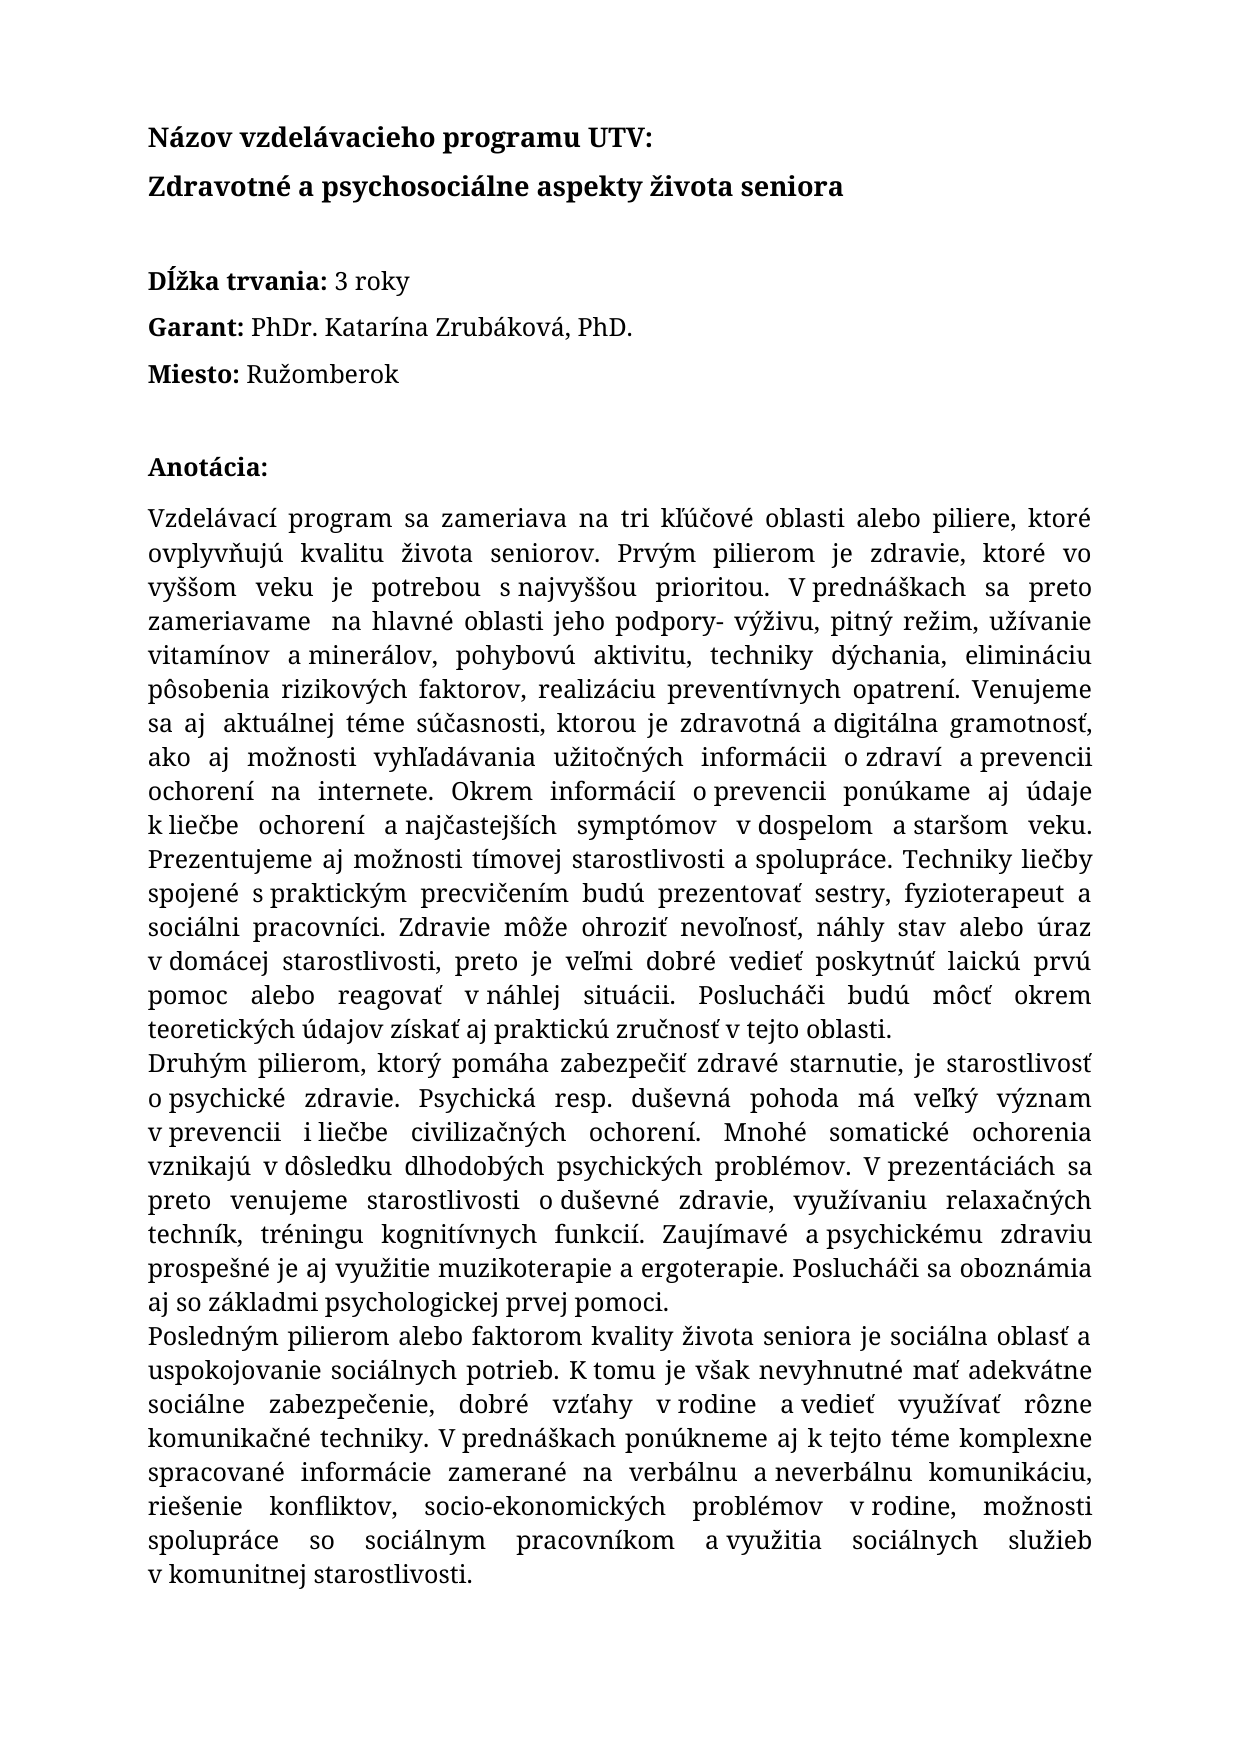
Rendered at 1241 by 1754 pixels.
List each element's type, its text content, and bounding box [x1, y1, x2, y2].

text Vzdelávací program sa zameriava na tri kľúčové oblasti alebo piliere, ktoré ovplyvňujú kvalitu života seniorov. Prvým pilierom je zdravie, ktoré vo vyššom veku je potrebou s najvyššou prioritou. V prednáškach sa preto zameriavame na hlavné oblasti jeho podpory- výživu, pitný režim, užívanie vitamínov a minerálov, pohybovú aktivitu, techniky dýchania, elimináciu pôsobenia rizikových faktorov, realizáciu preventívnych opatrení. Venujeme sa aj aktuálnej téme súčasnosti, ktorou je zdravotná a digitálna gramotnosť, ako aj možnosti vyhľadávania užitočných informácii o zdraví a prevencii ochorení na internete. Okrem informácií o prevencii ponúkame aj údaje k liečbe ochorení a najčastejších symptómov v dospelom a staršom veku. Prezentujeme aj možnosti tímovej starostlivosti a spolupráce. Techniky liečby spojené s praktickým precvičením budú prezentovať sestry, fyzioterapeut a sociálni pracovníci. Zdravie môže ohroziť nevoľnosť, náhly stav alebo úraz v domácej starostlivosti, preto je veľmi dobré vedieť poskytnúť laickú prvú pomoc alebo reagovať v náhlej situácii. Poslucháči budú môcť okrem teoretických údajov získať aj praktickú zručnosť v tejto oblasti. [148, 501, 1093, 1046]
text Garant: PhDr. Katarína Zrubáková, PhD. [148, 310, 1093, 344]
text Posledným pilierom alebo faktorom kvality života seniora je sociálna oblasť a uspokojovanie sociálnych potrieb. K tomu je však nevyhnutné mať adekvátne sociálne zabezpečenie, dobré vzťahy v rodine a vedieť využívať rôzne komunikačné techniky. V prednáškach ponúkneme aj k tejto téme komplexne spracované informácie zamerané na verbálnu a neverbálnu komunikáciu, riešenie konfliktov, socio-ekonomických problémov v rodine, možnosti spolupráce so sociálnym pracovníkom a využitia sociálnych služieb v komunitnej starostlivosti. [148, 1319, 1093, 1591]
text Zdravotné a psychosociálne aspekty života seniora [148, 168, 1093, 204]
text Anotácia: [148, 450, 1093, 484]
text Názov vzdelávacieho programu UTV: [148, 118, 1093, 155]
text Miesto: Ružomberok [148, 357, 1093, 391]
text Druhým pilierom, ktorý pomáha zabezpečiť zdravé starnutie, je starostlivosť o psychické zdravie. Psychická resp. duševná pohoda má veľký význam v prevencii i liečbe civilizačných ochorení. Mnohé somatické ochorenia vznikajú v dôsledku dlhodobých psychických problémov. V prezentáciách sa preto venujeme starostlivosti o duševné zdravie, využívaniu relaxačných techník, tréningu kognitívnych funkcií. Zaujímavé a psychickému zdraviu prospešné je aj využitie muzikoterapie a ergoterapie. Poslucháči sa oboznámia aj so základmi psychologickej prvej pomoci. [148, 1046, 1093, 1319]
text Dĺžka trvania: 3 roky [148, 263, 1093, 298]
